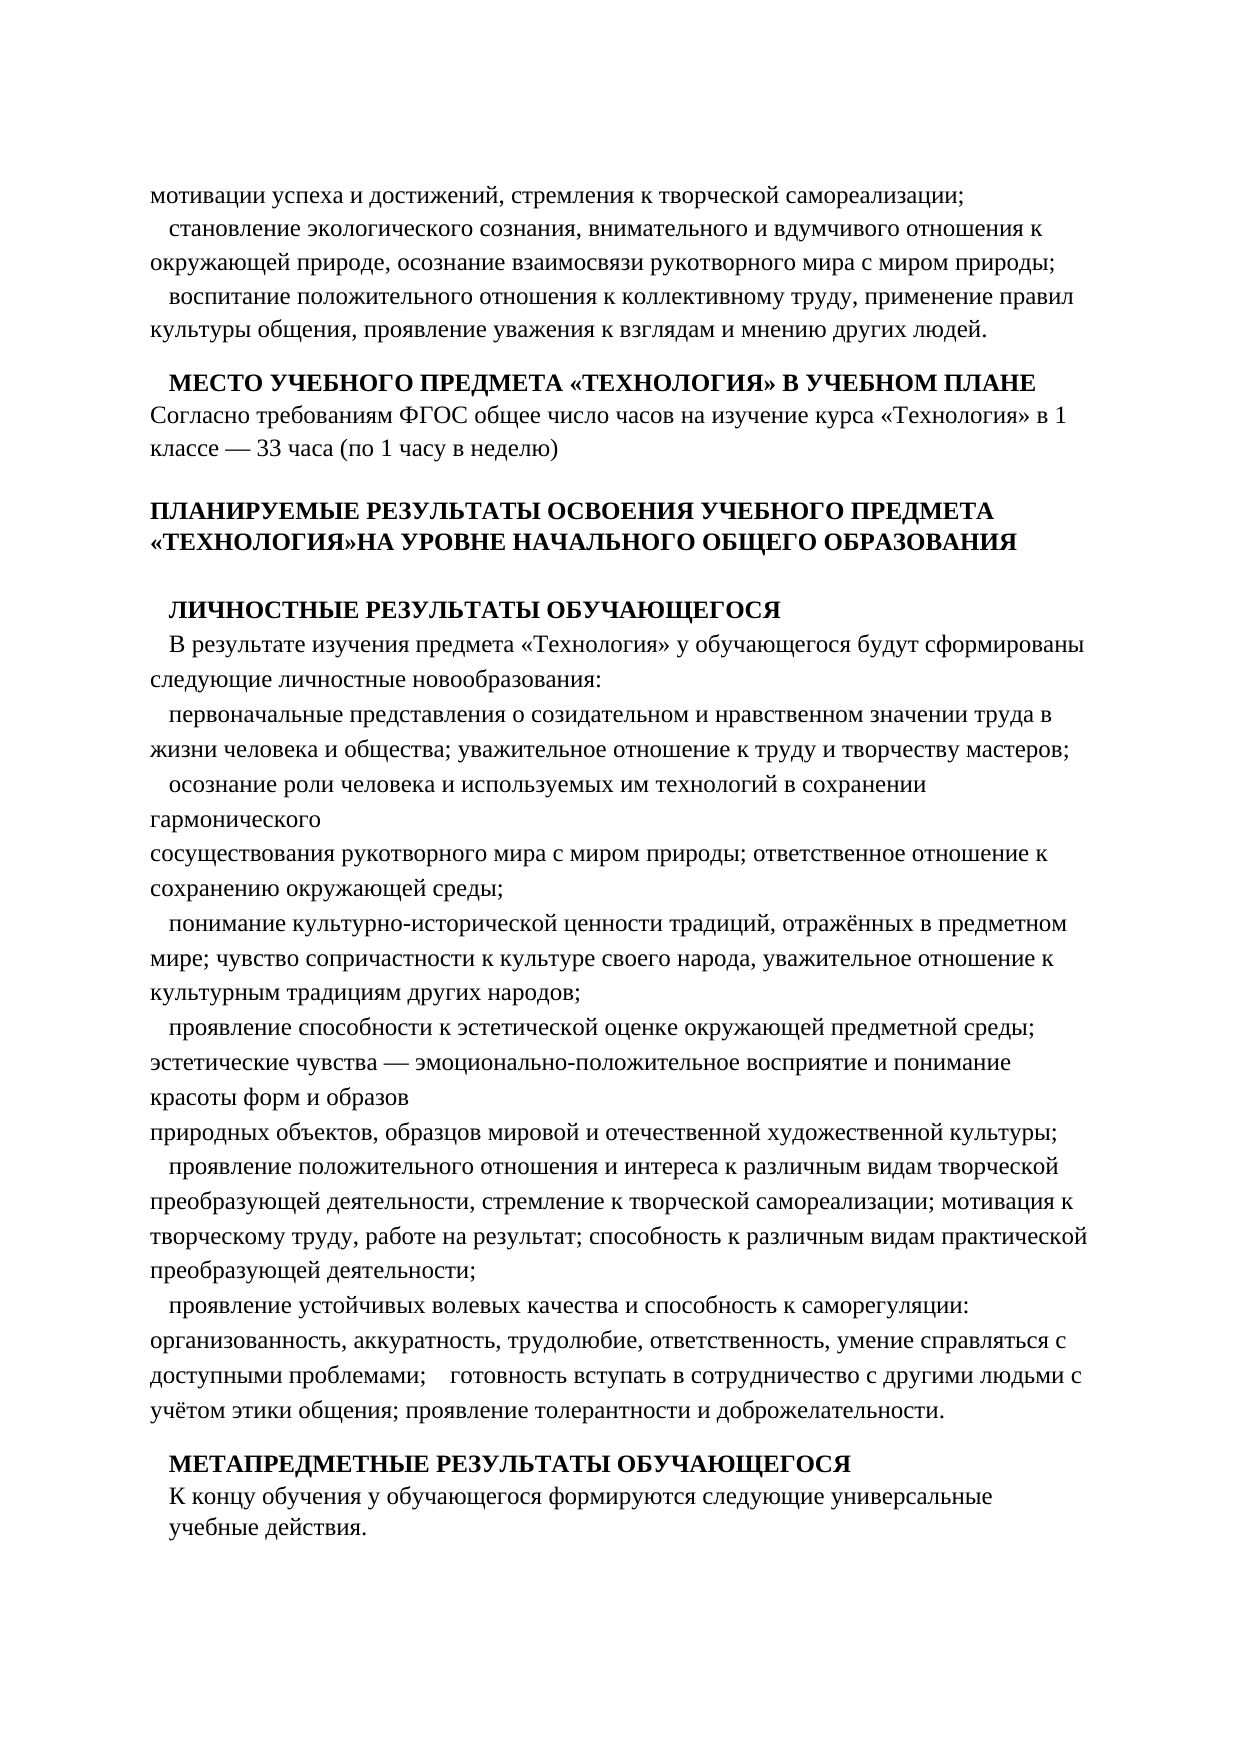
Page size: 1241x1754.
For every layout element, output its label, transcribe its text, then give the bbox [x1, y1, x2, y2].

text ЛИЧНОСТНЫЕ РЕЗУЛЬТАТЫ ОБУЧАЮЩЕГОСЯ В результате изучения предмета «Технология» у обучающегося будут сформированы следующие личностные новообразования: первоначальные представления о созидательном и нравственном значении труда в жизни человека и общества; уважительное отношение к труду и творчеству мастеров; осознание роли человека и используемых им технологий в сохранении гармонического сосуществования рукотворного мира с миром природы; ответственное отношение к сохранению окружающей среды; понимание культурно-исторической ценности традиций, отражённых в предметном мире; чувство сопричастности к культуре своего народа, уважительное отношение к культурным традициям других народов; проявление способности к эстетической оценке окружающей предметной среды; эстетические чувства — эмоционально-положительное восприятие и понимание красоты форм и образов природных объектов, образцов мировой и отечественной художественной культуры; проявление положительного отношения и интереса к различным видам творческой преобразующей деятельности, стремление к творческой самореализации; мотивация к творческому труду, работе на результат; способность к различным видам практической преобразующей деятельности; проявление устойчивых волевых качества и способность к саморегуляции: организованность, аккуратность, трудолюбие, ответственность, умение справляться с доступными проблемами; готовность вступать в сотрудничество с другими людьми с учётом этики общения; проявление толерантности и доброжелательности. [150, 595, 1090, 1424]
text МЕСТО УЧЕБНОГО ПРЕДМЕТА «ТЕХНОЛОГИЯ» В УЧЕБНОМ ПЛАНЕ Согласно требованиям ФГОС общее число часов на изучение курса «Технология» в 1 классе — 33 часа (по 1 часу в неделю) [150, 368, 1090, 461]
text ПЛАНИРУЕМЫЕ РЕЗУЛЬТАТЫ ОСВОЕНИЯ УЧЕБНОГО ПРЕДМЕТА «ТЕХНОЛОГИЯ»НА УРОВНЕ НАЧАЛЬНОГО ОБЩЕГО ОБРАЗОВАНИЯ [150, 496, 1045, 556]
text МЕТАПРЕДМЕТНЫЕ РЕЗУЛЬТАТЫ ОБУЧАЮЩЕГОСЯ К концу обучения у обучающегося формируются следующие универсальные учебные действия. [169, 1449, 1045, 1541]
text мотивации успеха и достижений, стремления к творческой самореализации; становление экологического сознания, внимательного и вдумчивого отношения к окружающей природе, осознание взаимосвязи рукотворного мира с миром природы; воспитание положительного отношения к коллективному труду, применение правил культуры общения, проявление уважения к взглядам и мнению других людей. [150, 180, 1075, 343]
